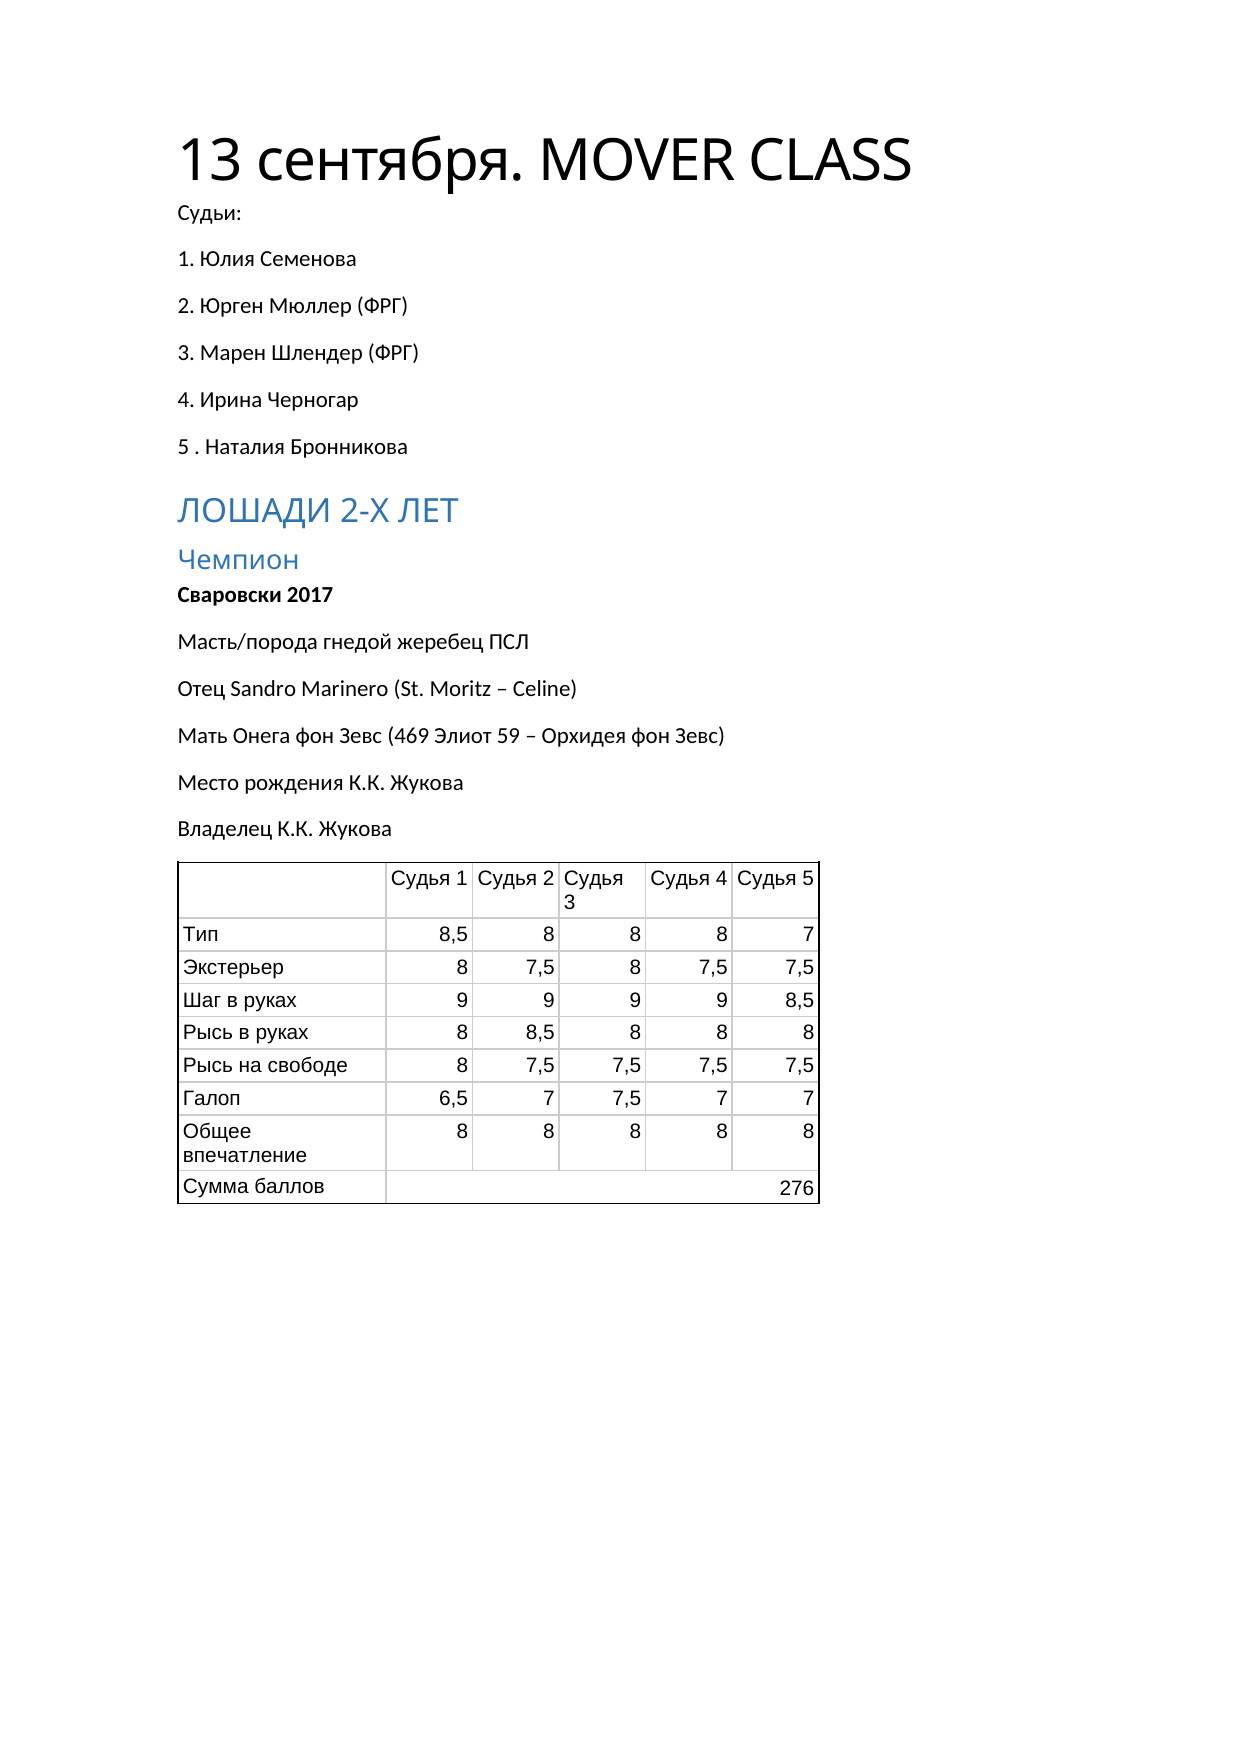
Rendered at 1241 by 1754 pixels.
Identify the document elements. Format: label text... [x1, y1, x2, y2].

table_cell Тип [179, 919, 385, 950]
text 1. Юлия Семенова [177, 244, 1152, 272]
text Место рождения К.К. Жукова [177, 768, 1152, 796]
table_cell 8 [560, 1017, 645, 1048]
table_cell 8 [560, 952, 645, 983]
table_cell 8 [646, 1116, 731, 1170]
table_cell 9 [560, 984, 645, 1016]
text 2. Юрген Мюллер (ФРГ) [177, 291, 1152, 319]
table_cell 7,5 [560, 1050, 645, 1081]
table_cell 8 [733, 1116, 818, 1170]
table_cell 7,5 [733, 952, 818, 983]
table_cell 8 [387, 1017, 472, 1048]
text Отец Sandro Marinero (St. Moritz – Celine) [177, 674, 1152, 702]
table_cell 7 [473, 1083, 558, 1114]
table_cell 9 [387, 984, 472, 1016]
table_cell 8,5 [387, 919, 472, 950]
table_cell Рысь в руках [179, 1017, 385, 1048]
table_cell 7 [646, 1083, 731, 1114]
table_cell 7,5 [646, 1050, 731, 1081]
table_header Судья 4 [646, 863, 731, 917]
table_cell Галоп [179, 1083, 385, 1114]
text Мать Онега фон Зевс (469 Элиот 59 – Орхидея фон Зевс) [177, 721, 1152, 749]
table_header Судья 5 [733, 863, 818, 917]
table_cell 7,5 [560, 1083, 645, 1114]
text Масть/порода гнедой жеребец ПСЛ [177, 627, 1152, 655]
table_cell 8 [733, 1017, 818, 1048]
table_cell 6,5 [387, 1083, 472, 1114]
table_cell Экстерьер [179, 952, 385, 983]
text Сваровски 2017 [177, 580, 1152, 608]
table_cell 9 [473, 984, 558, 1016]
table_cell 8 [473, 919, 558, 950]
table_header Судья 3 [560, 863, 645, 917]
table_cell 8 [560, 919, 645, 950]
text 3. Марен Шлендер (ФРГ) [177, 338, 1152, 366]
table_cell 8 [387, 952, 472, 983]
table_cell 8 [473, 1116, 558, 1170]
table_cell 7 [733, 919, 818, 950]
table_cell 8 [646, 1017, 731, 1048]
table_cell 9 [646, 984, 731, 1016]
table_cell Сумма баллов [179, 1171, 385, 1202]
table_cell 8 [646, 919, 731, 950]
subtitle Чемпион [177, 540, 1152, 577]
text Судьи: [177, 198, 1152, 226]
table_cell 8 [387, 1116, 472, 1170]
text 4. Ирина Черногар [177, 385, 1152, 413]
table_cell 8,5 [473, 1017, 558, 1048]
table_header Судья 1 [387, 863, 472, 917]
table_cell 8,5 [733, 984, 818, 1016]
table_cell 7,5 [473, 1050, 558, 1081]
table_cell 7,5 [646, 952, 731, 983]
table_cell Шаг в руках [179, 984, 385, 1016]
table_cell 7 [733, 1083, 818, 1114]
table_cell 8 [560, 1116, 645, 1170]
table_cell 8 [387, 1050, 472, 1081]
table_cell 7,5 [473, 952, 558, 983]
subtitle ЛОШАДИ 2-Х ЛЕТ [177, 487, 1152, 533]
table_header [179, 863, 385, 917]
table_header Судья 2 [473, 863, 558, 917]
text Владелец К.К. Жукова [177, 814, 1152, 842]
table_cell 276 [387, 1171, 818, 1202]
table_cell Общее впечатление [179, 1116, 385, 1170]
table_cell Рысь на свободе [179, 1050, 385, 1081]
title 13 сентября. MOVER CLASS [177, 118, 1152, 198]
text 5 . Наталия Бронникова [177, 432, 1152, 460]
table_cell 7,5 [733, 1050, 818, 1081]
